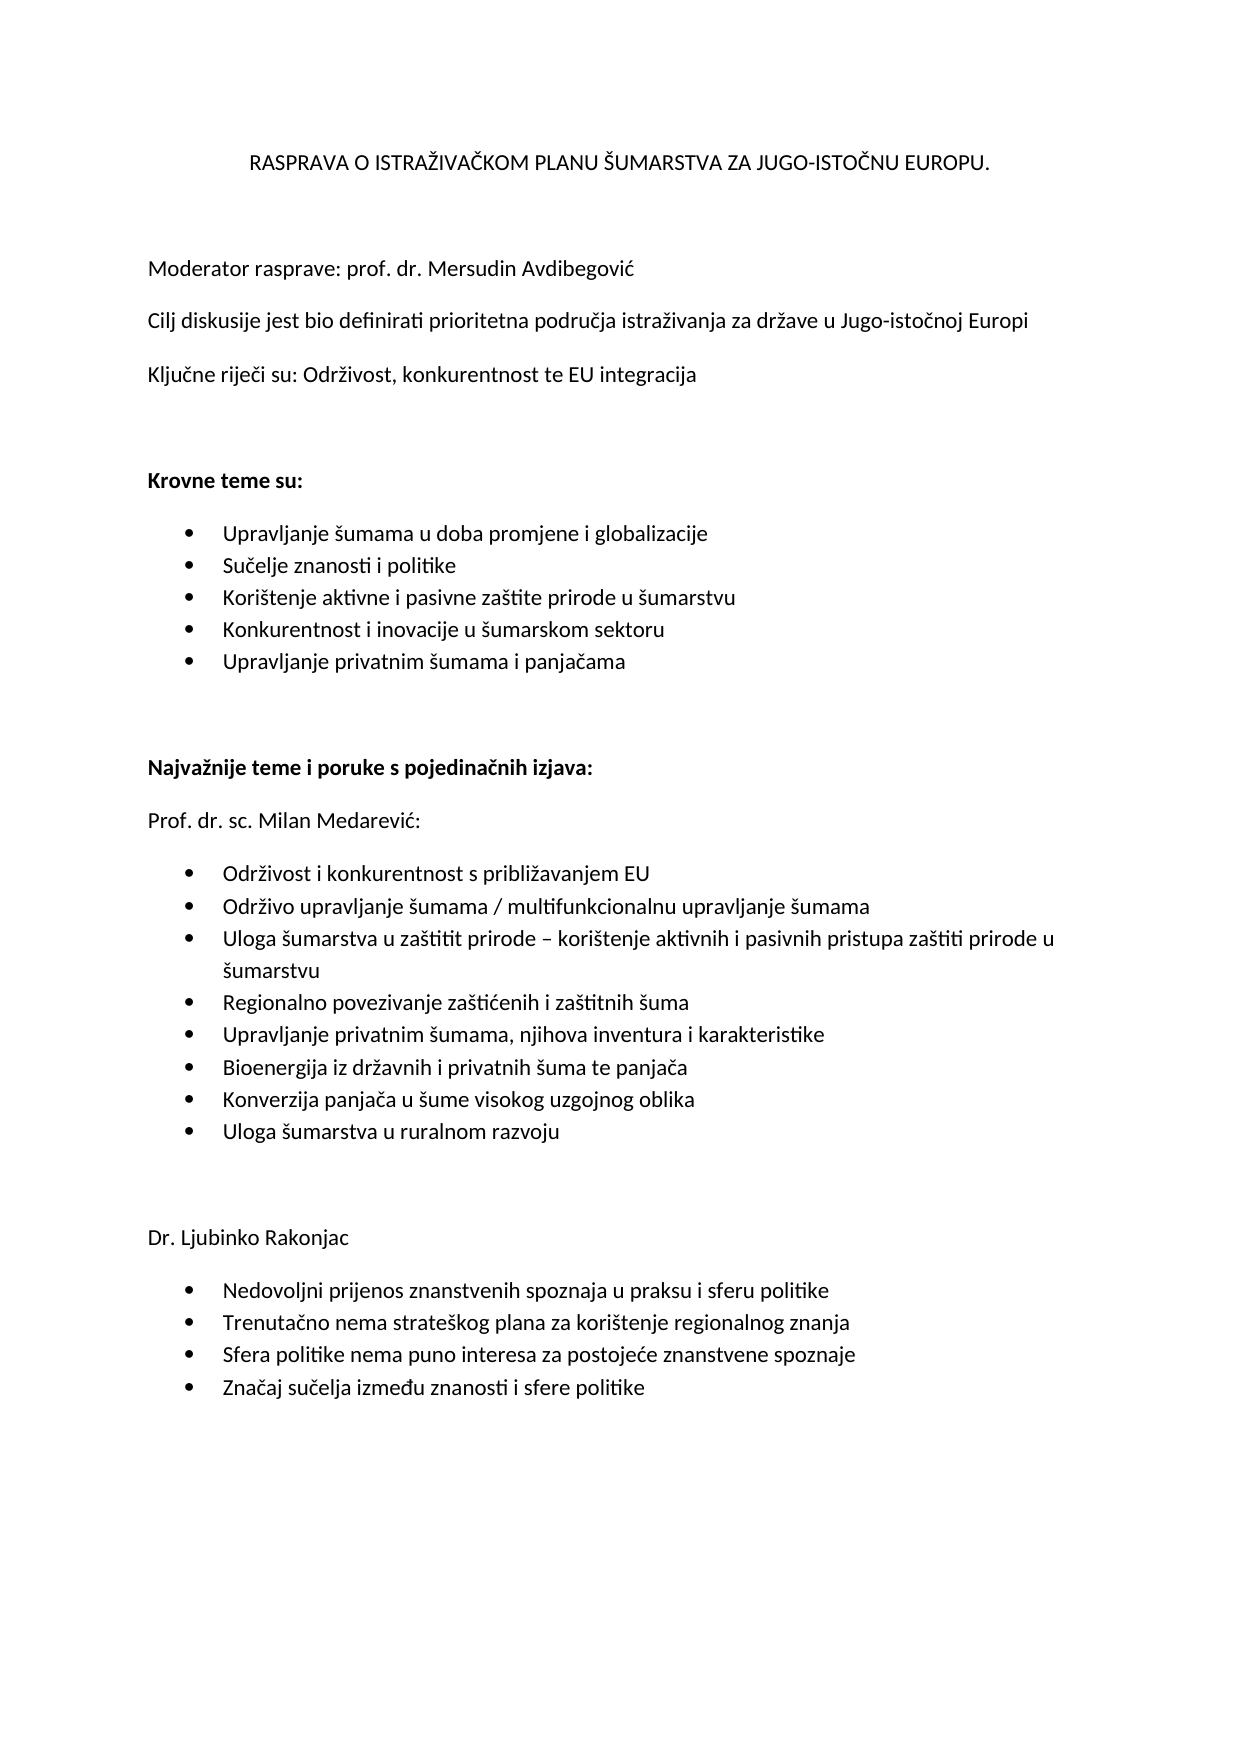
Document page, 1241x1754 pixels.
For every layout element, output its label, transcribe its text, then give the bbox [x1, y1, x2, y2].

text Ključne riječi su: Održivost, konkurentnost te EU integracija [148, 360, 1093, 388]
list Održivost i konkurentnost s približavanjem EU [185, 859, 1093, 888]
text Moderator rasprave: prof. dr. Mersudin Avdibegović [148, 254, 1093, 282]
list Upravljanje privatnim šumama, njihova inventura i karakteristike [185, 1021, 1093, 1048]
list Održivo upravljanje šumama / multifunkcionalnu upravljanje šumama [185, 892, 1093, 920]
list Upravljanje šumama u doba promjene i globalizacije [185, 519, 1093, 547]
list Konkurentnost i inovacije u šumarskom sektoru [185, 615, 1093, 643]
text Najvažnije teme i poruke s pojedinačnih izjava: [148, 753, 1093, 782]
text Cilj diskusije jest bio definirati prioritetna područja istraživanja za države u Jugo-istočnoj Europi [148, 307, 1093, 335]
list Uloga šumarstva u zaštitit prirode – korištenje aktivnih i pasivnih pristupa zaštiti prirode u šumarstvu [185, 924, 1093, 984]
list Konverzija panjača u šume visokog uzgojnog oblika [185, 1085, 1093, 1113]
list Bioenergija iz državnih i privatnih šuma te panjača [185, 1053, 1093, 1081]
list Upravljanje privatnim šumama i panjačama [185, 647, 1093, 676]
text RASPRAVA O ISTRAŽIVAČKOM PLANU ŠUMARSTVA ZA JUGO-ISTOČNU EUROPU. [148, 148, 1093, 176]
list Nedovoljni prijenos znanstvenih spoznaja u praksu i sferu politike [185, 1276, 1093, 1304]
list Sfera politike nema puno interesa za postojeće znanstvene spoznaje [185, 1341, 1093, 1368]
text Prof. dr. sc. Milan Medarević: [148, 807, 1093, 834]
list Regionalno povezivanje zaštićenih i zaštitnih šuma [185, 988, 1093, 1016]
text Krovne teme su: [148, 466, 1093, 494]
text Dr. Ljubinko Rakonjac [148, 1223, 1093, 1251]
list Značaj sučelja između znanosti i sfere politike [185, 1373, 1093, 1401]
list Korištenje aktivne i pasivne zaštite prirode u šumarstvu [185, 583, 1093, 611]
list Sučelje znanosti i politike [185, 551, 1093, 579]
list Trenutačno nema strateškog plana za korištenje regionalnog znanja [185, 1308, 1093, 1336]
list Uloga šumarstva u ruralnom razvoju [185, 1117, 1093, 1145]
